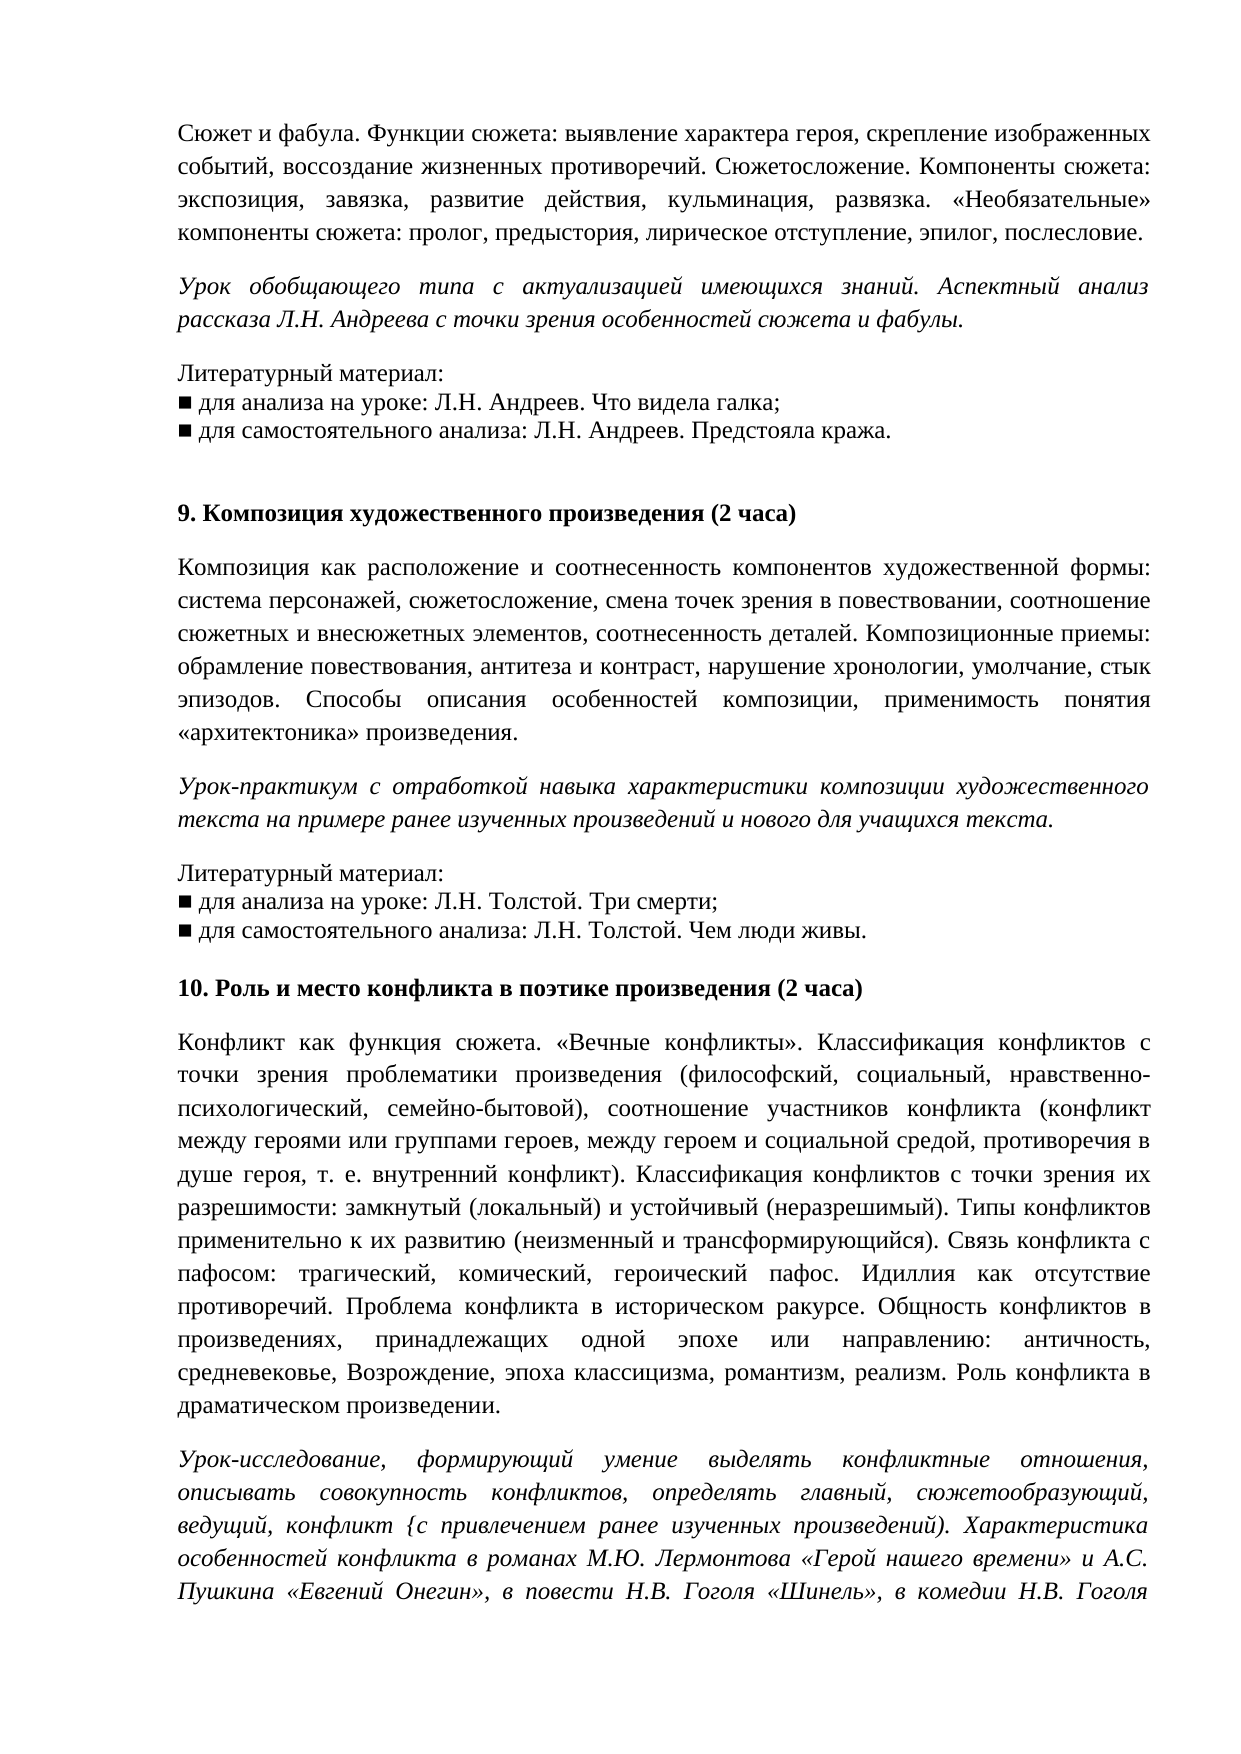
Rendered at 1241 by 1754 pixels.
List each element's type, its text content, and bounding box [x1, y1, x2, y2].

text Урок обобщающего типа с актуализацией имеющихся знаний. Аспектный анализ рассказа Л.Н. Андреева с точки зрения особенностей сюжета и фабулы. [177, 271, 1152, 333]
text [177, 1444, 1152, 1604]
text Литературный материал: [177, 858, 1152, 886]
text Сюжет и фабула. Функции сюжета: выявление характера героя, скрепление изображенных событий, воссоздание жизненных противоречий. Сюжетосложение. Компоненты сюжета: экспозиция, завязка, развитие действия, кульминация, развязка. «Необязательные» компоненты сюжета: пролог, предыстория, лирическое отступление, эпилог, послесловие. [177, 118, 1152, 246]
text ■ для самостоятельного анализа: Л.Н. Андреев. Предстояла кража. [177, 415, 1152, 444]
text ■ для самостоятельного анализа: Л.Н. Толстой. Чем люди живы. [177, 915, 1152, 944]
text Конфликт как функция сюжета. «Вечные конфликты». Классификация конфликтов с точки зрения проблематики произведения (философский, социальный, нравственно-психологический, семейно-бытовой), соотношение участников конфликта (конфликт между героями или группами героев, между героем и социальной средой, противоречия в душе героя, т. е. внутренний конфликт). Классификация конфликтов с точки зрения их разрешимости: замкнутый (локальный) и устойчивый (неразрешимый). Типы конфликтов применительно к их развитию (неизменный и трансформирующийся). Связь конфликта с пафосом: трагический, комический, героический пафос. Идиллия как отсутствие противоречий. Проблема конфликта в историческом ракурсе. Общность конфликтов в произведениях, принадлежащих одной эпохе или направлению: античность, средневековье, Возрождение, эпоха классицизма, романтизм, реализм. Роль конфликта в драматическом произведении. [177, 1027, 1152, 1418]
text Литературный материал: [177, 358, 1152, 387]
text ■ для анализа на уроке: Л.Н. Толстой. Три смерти; [177, 886, 1152, 915]
text 10. Роль и место конфликта в поэтике произведения (2 часа) [177, 973, 1152, 1001]
text Композиция как расположение и соотнесенность компонентов художественной формы: система персонажей, сюжетосложение, смена точек зрения в повествовании, соотношение сюжетных и внесюжетных элементов, соотнесенность деталей. Композиционные приемы: обрамление повествования, антитеза и контраст, нарушение хронологии, умолчание, стык эпизодов. Способы описания особенностей композиции, применимость понятия «архитектоника» произведения. [177, 552, 1152, 746]
text 9. Композиция художественного произведения (2 часа) [177, 498, 1152, 527]
text ■ для анализа на уроке: Л.Н. Андреев. Что видела галка; [177, 387, 1152, 415]
text Урок-практикум с отработкой навыка характеристики композиции художественного текста на примере ранее изученных произведений и нового для учащихся текста. [177, 771, 1152, 833]
